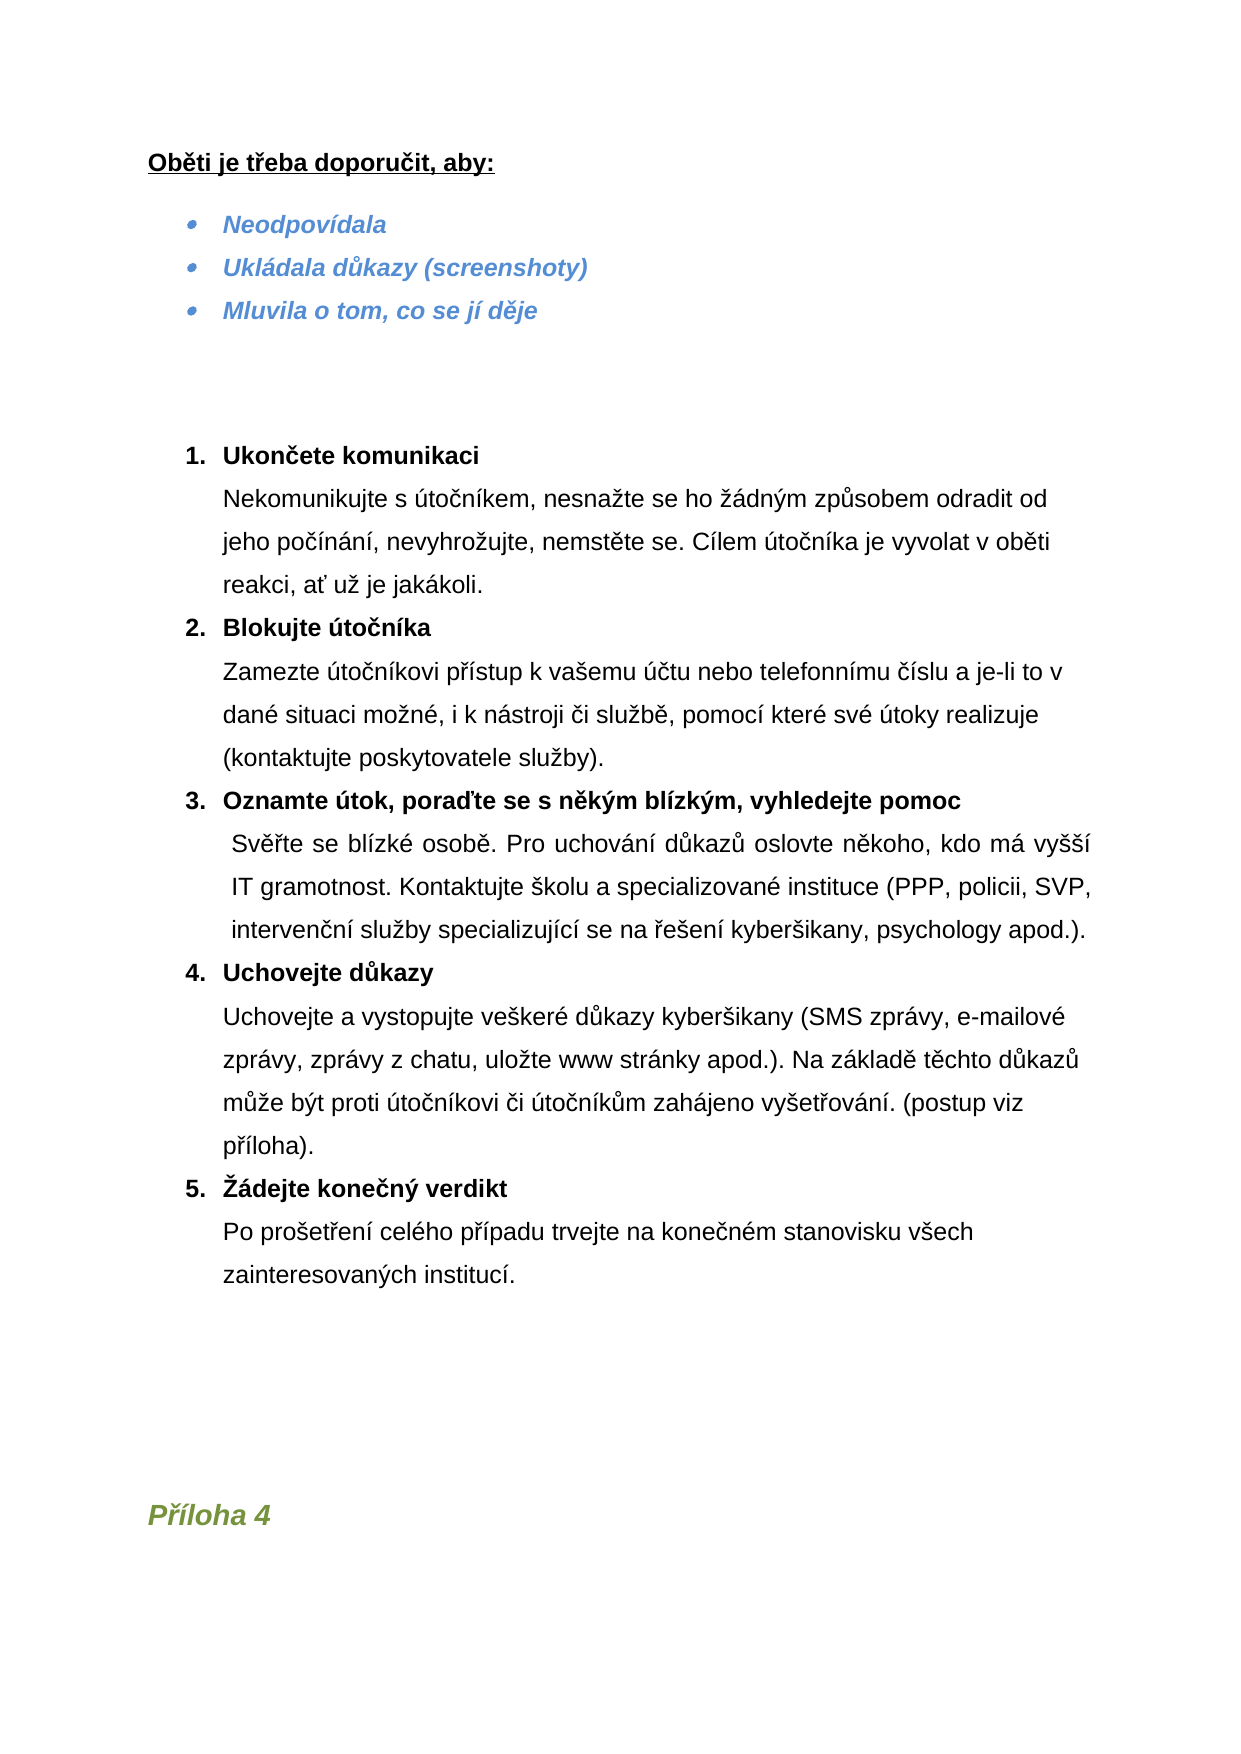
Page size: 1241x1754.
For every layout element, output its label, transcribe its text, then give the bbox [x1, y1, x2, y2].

list Mluvila o tom, co se jí děje [185, 296, 1093, 325]
list Blokujte útočníka Zamezte útočníkovi přístup k vašemu účtu nebo telefonnímu číslu a je-li to v dané situaci možné, i k nástroji či službě, pomocí které své útoky realizuje (kontaktujte poskytovatele služby). [185, 613, 1093, 772]
list Oznamte útok, poraďte se s někým blízkým, vyhledejte pomoc [185, 786, 1093, 815]
text Příloha 4 [148, 1497, 1093, 1531]
text Oběti je třeba doporučit, aby: [148, 148, 1093, 176]
list Uchovejte důkazy Uchovejte a vystopujte veškeré důkazy kyberšikany (SMS zprávy, e-mailové zprávy, zprávy z chatu, uložte www stránky apod.). Na základě těchto důkazů může být proti útočníkovi či útočníkům zahájeno vyšetřování. (postup viz příloha). [185, 958, 1093, 1160]
text Svěřte se blízké osobě. Pro uchování důkazů oslovte někoho, kdo má vyšší IT gramotnost. Kontaktujte školu a specializované instituce (PPP, policii, SVP, intervenční služby specializující se na řešení kyberšikany, psychology apod.). [231, 829, 1093, 944]
list Ukládala důkazy (screenshoty) [185, 253, 1093, 282]
list Žádejte konečný verdikt Po prošetření celého případu trvejte na konečném stanovisku všech zainteresovaných institucí. [185, 1174, 1093, 1289]
list Ukončete komunikaci Nekomunikujte s útočníkem, nesnažte se ho žádným způsobem odradit od jeho počínání, nevyhrožujte, nemstěte se. Cílem útočníka je vyvolat v oběti reakci, ať už je jakákoli. [185, 441, 1093, 599]
list Neodpovídala [185, 210, 1093, 239]
